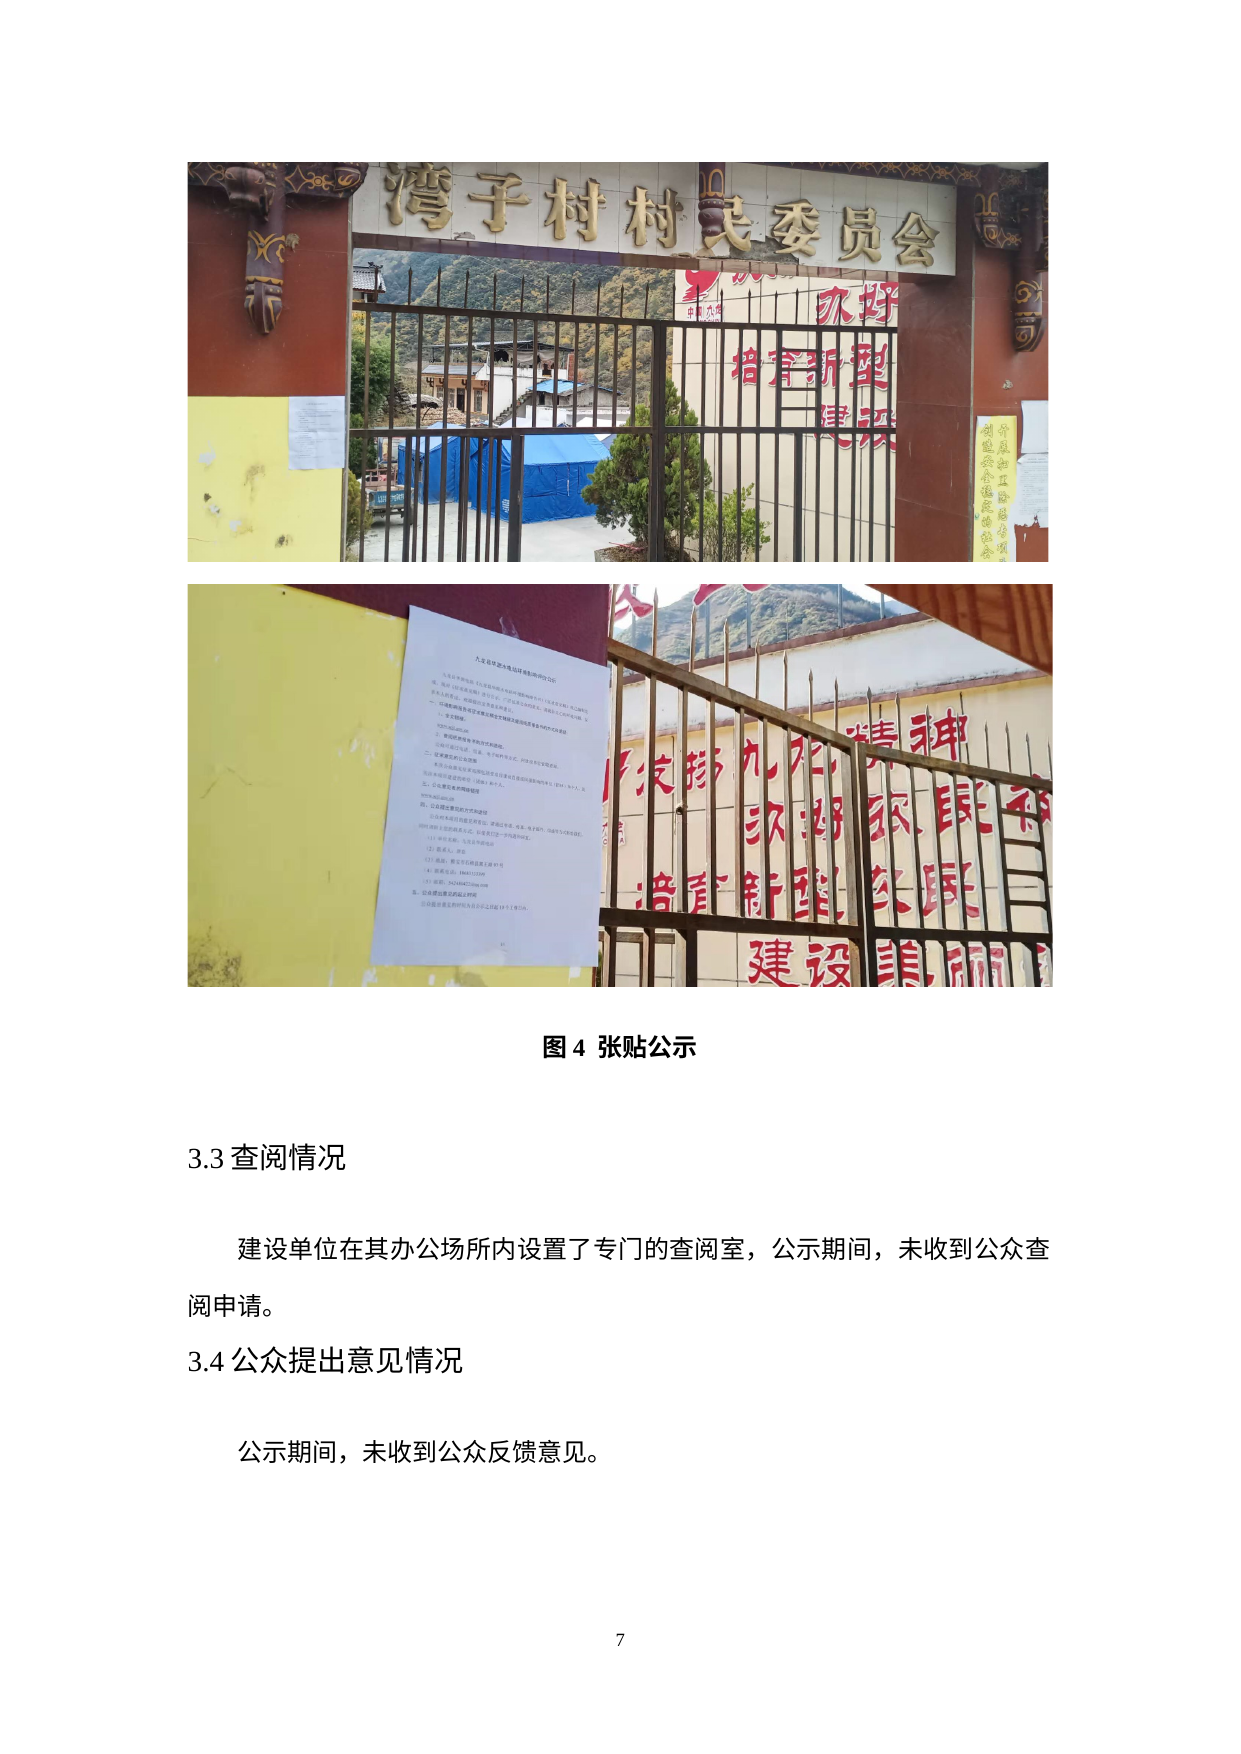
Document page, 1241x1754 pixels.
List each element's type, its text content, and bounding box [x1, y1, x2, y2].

picture [187, 584, 1053, 987]
text 公示期间，未收到公众反馈意见。 [187, 1413, 1053, 1469]
text 建设单位在其办公场所内设置了专门的查阅室，公示期间，未收到公众查阅申请。 [187, 1210, 1053, 1322]
subtitle 3.4公众提出意见情况 [187, 1326, 1053, 1391]
subtitle 3.3查阅情况 [187, 1124, 1053, 1189]
text 图4 张贴公示 [187, 1007, 1053, 1063]
picture [187, 162, 1049, 562]
